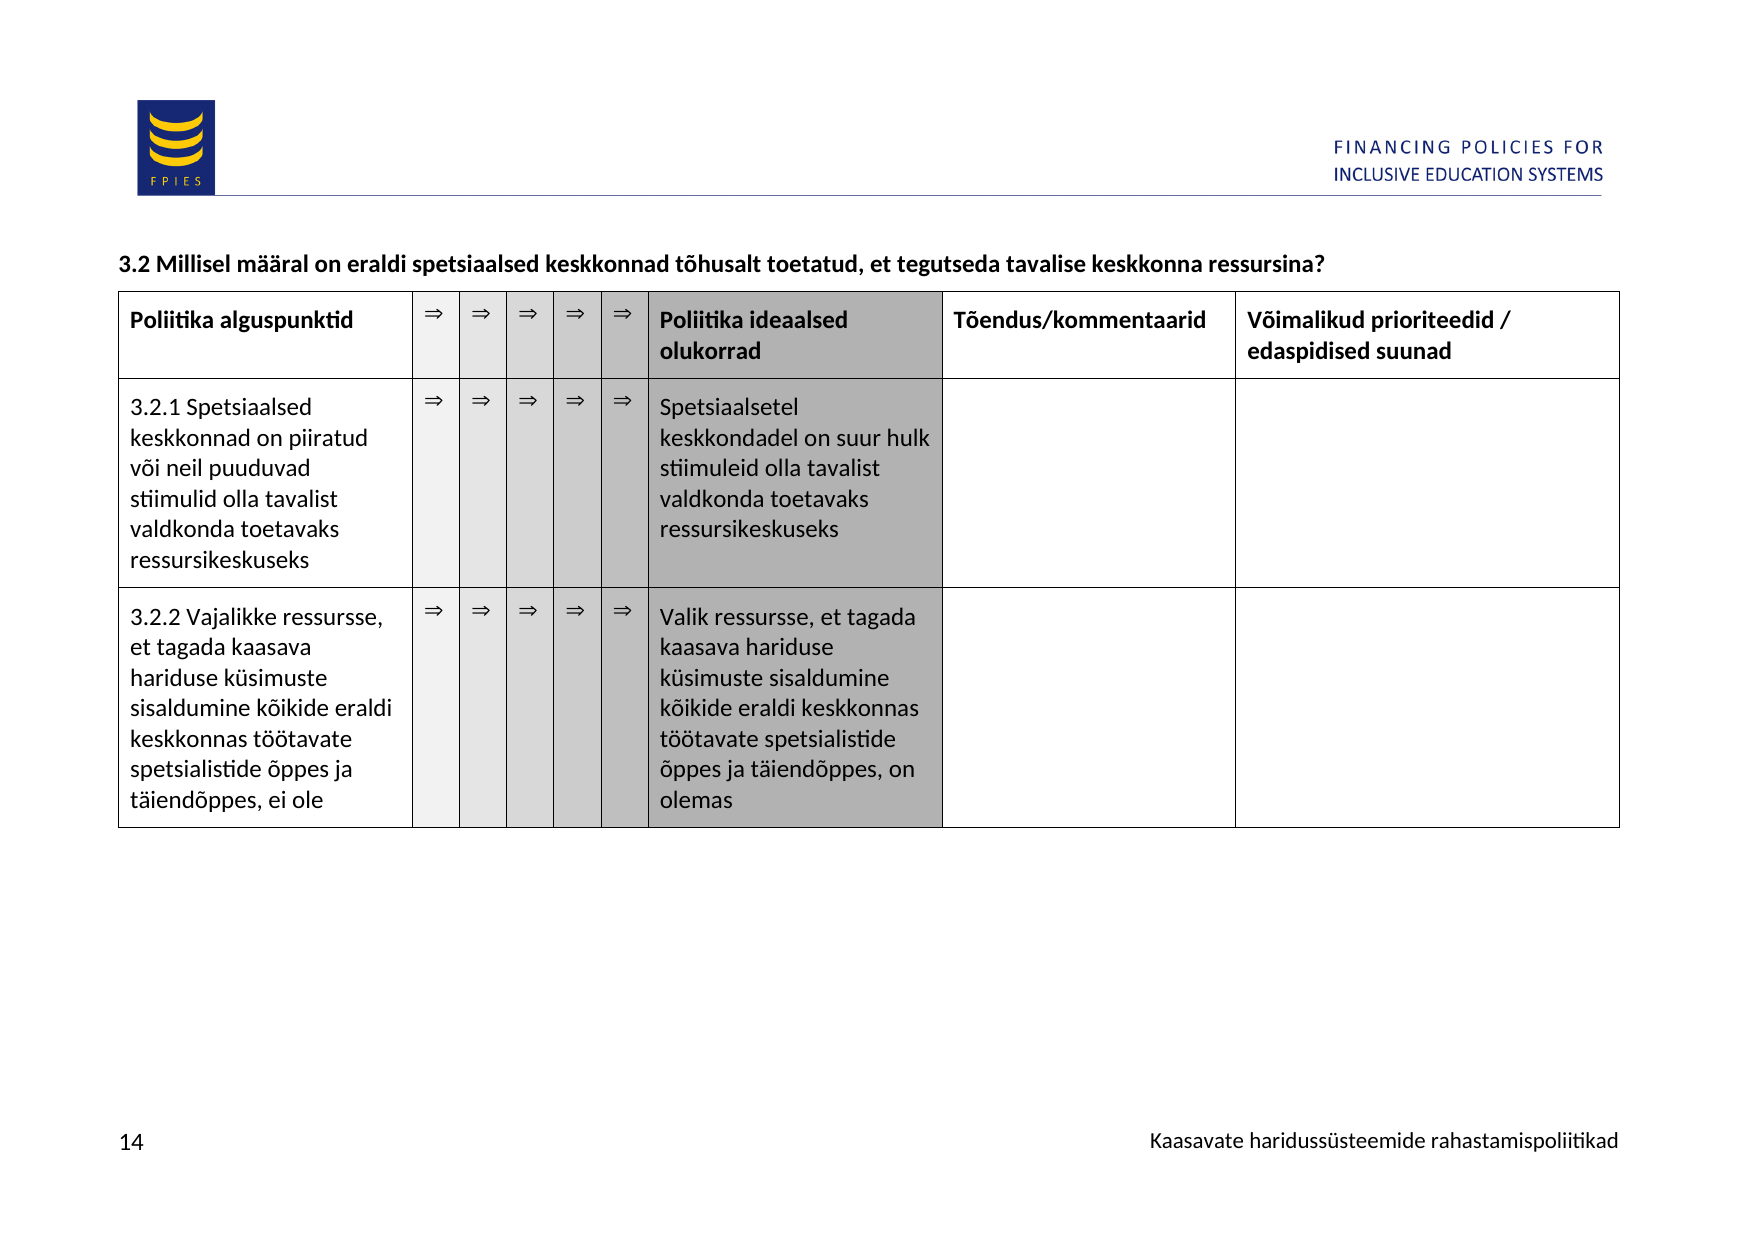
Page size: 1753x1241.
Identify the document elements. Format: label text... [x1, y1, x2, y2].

table_cell 3.2.2 Vajalikke ressursse, et tagada kaasava hariduse küsimuste sisaldumine kõikide eraldi keskkonnas töötavate spetsialistide õppes ja täiendõppes, ei ole [119, 588, 412, 827]
table_cell [413, 588, 459, 827]
table_header [602, 292, 648, 378]
table_cell [507, 588, 553, 827]
table_cell [943, 379, 1235, 587]
table_cell [413, 379, 459, 587]
table_cell 3.2.1 Spetsiaalsed keskkonnad on piiratud või neil puuduvad stiimulid olla tavalist valdkonda toetavaks ressursikeskuseks [119, 379, 412, 587]
table_cell Valik ressursse, et tagada kaasava hariduse küsimuste sisaldumine kõikide eraldi keskkonnas töötavate spetsialistide õppes ja täiendõppes, on olemas [649, 588, 942, 827]
table_cell Spetsiaalsetel keskkondadel on suur hulk stiimuleid olla tavalist valdkonda toetavaks ressursikeskuseks [649, 379, 942, 587]
table_cell [507, 379, 553, 587]
table_cell [602, 379, 648, 587]
table_header Tõendus/kommentaarid [943, 292, 1235, 378]
table_cell [460, 588, 506, 827]
table_header [413, 292, 459, 378]
table_header [507, 292, 553, 378]
table_header Võimalikud prioriteedid / edaspidised suunad [1236, 292, 1619, 378]
table_cell [554, 588, 601, 827]
table_header Poliitika ideaalsed olukorrad [649, 292, 942, 378]
subtitle 3.2 Millisel määral on eraldi spetsiaalsed keskkonnad tõhusalt toetatud, et tegutseda tavalise keskkonna ressursina? [118, 248, 1619, 278]
table_header [460, 292, 506, 378]
table_header [554, 292, 601, 378]
table_cell [1236, 588, 1619, 827]
table_cell [1236, 379, 1619, 587]
table_cell [460, 379, 506, 587]
table_header Poliitika alguspunktid [119, 292, 412, 378]
table_cell [554, 379, 601, 587]
picture [118, 73, 1620, 220]
table_cell [602, 588, 648, 827]
table_cell [943, 588, 1235, 827]
